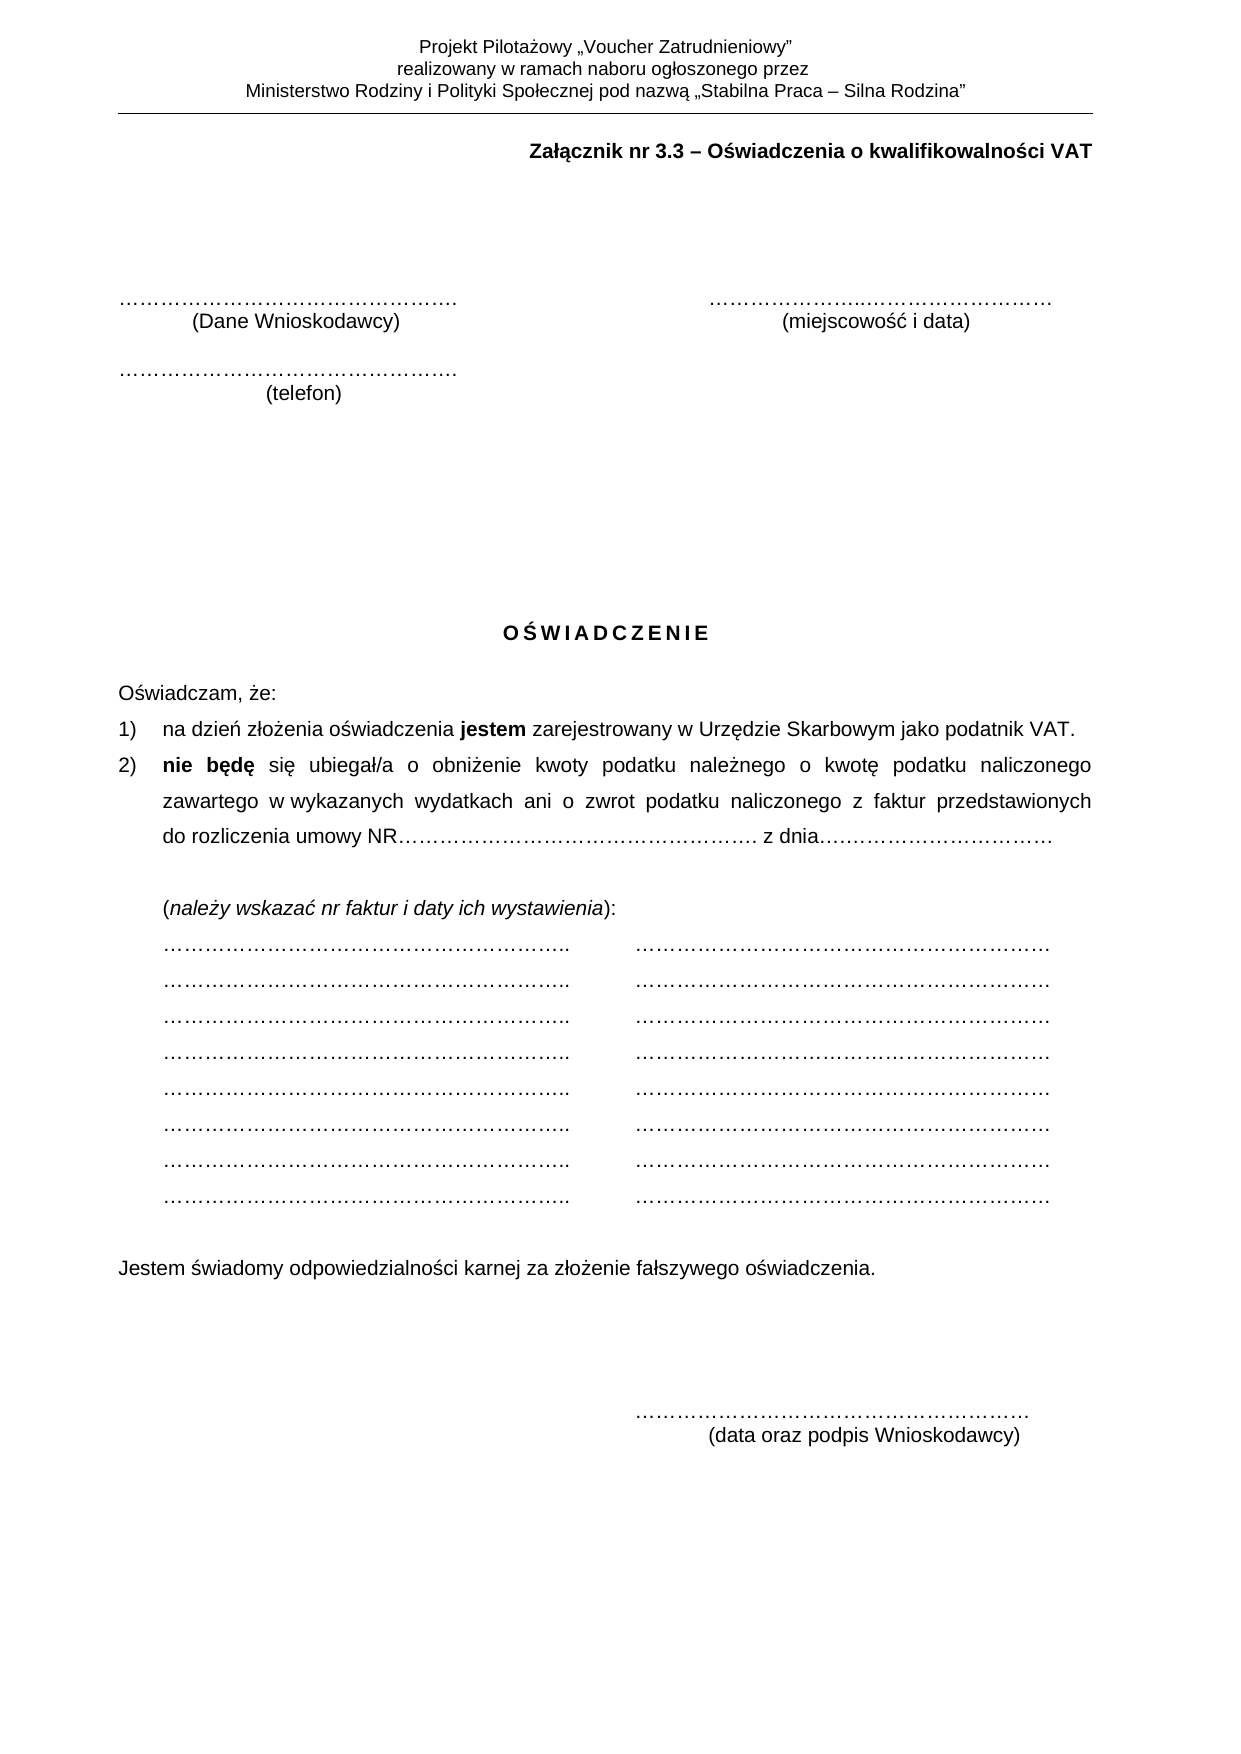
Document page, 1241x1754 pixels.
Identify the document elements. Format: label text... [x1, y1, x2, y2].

text Jestem świadomy odpowiedzialności karnej za złożenie fałszywego oświadczenia. [118, 1256, 1093, 1279]
text …………………………………………. …………………..……………………… [118, 285, 1093, 309]
list ………………………………………………….. …………………………………………………… [162, 1184, 1093, 1208]
text (data oraz podpis Wnioskodawcy) [708, 1423, 1093, 1447]
list (należy wskazać nr faktur i daty ich wystawienia): [162, 860, 1093, 920]
text Załącznik nr 3.3 – Oświadczenia o kwalifikowalności VAT [118, 138, 1093, 162]
text (telefon) [192, 381, 1093, 405]
text OŚWIADCZENIE [118, 621, 1093, 645]
list ………………………………………………….. …………………………………………………… [162, 968, 1093, 992]
text …………………………………………. [118, 357, 1093, 381]
list nie będę się ubiegał/a o obniżenie kwoty podatku należnego o kwotę podatku naliczonego zawartego w wykazanych wydatkach ani o zwrot podatku naliczonego z faktur przedstawionych do rozliczenia umowy NR……………………………………………. z dnia….………………………… [118, 752, 1093, 848]
list na dzień złożenia oświadczenia jestem zarejestrowany w Urzędzie Skarbowym jako podatnik VAT. [118, 717, 1093, 741]
list ………………………………………………….. …………………………………………………… [162, 1040, 1093, 1064]
list ………………………………………………….. …………………………………………………… [162, 1148, 1093, 1172]
list ………………………………………………….. …………………………………………………… [133, 1004, 1093, 1028]
text (Dane Wnioskodawcy) (miejscowość i data) [118, 309, 1093, 333]
list ………………………………………………….. …………………………………………………… [162, 932, 1093, 956]
text ………………………………………………… [561, 1399, 1093, 1423]
list ………………………………………………….. …………………………………………………… [162, 1076, 1093, 1100]
list ………………………………………………….. …………………………………………………… [162, 1112, 1093, 1136]
text Oświadczam, że: [118, 681, 1093, 704]
